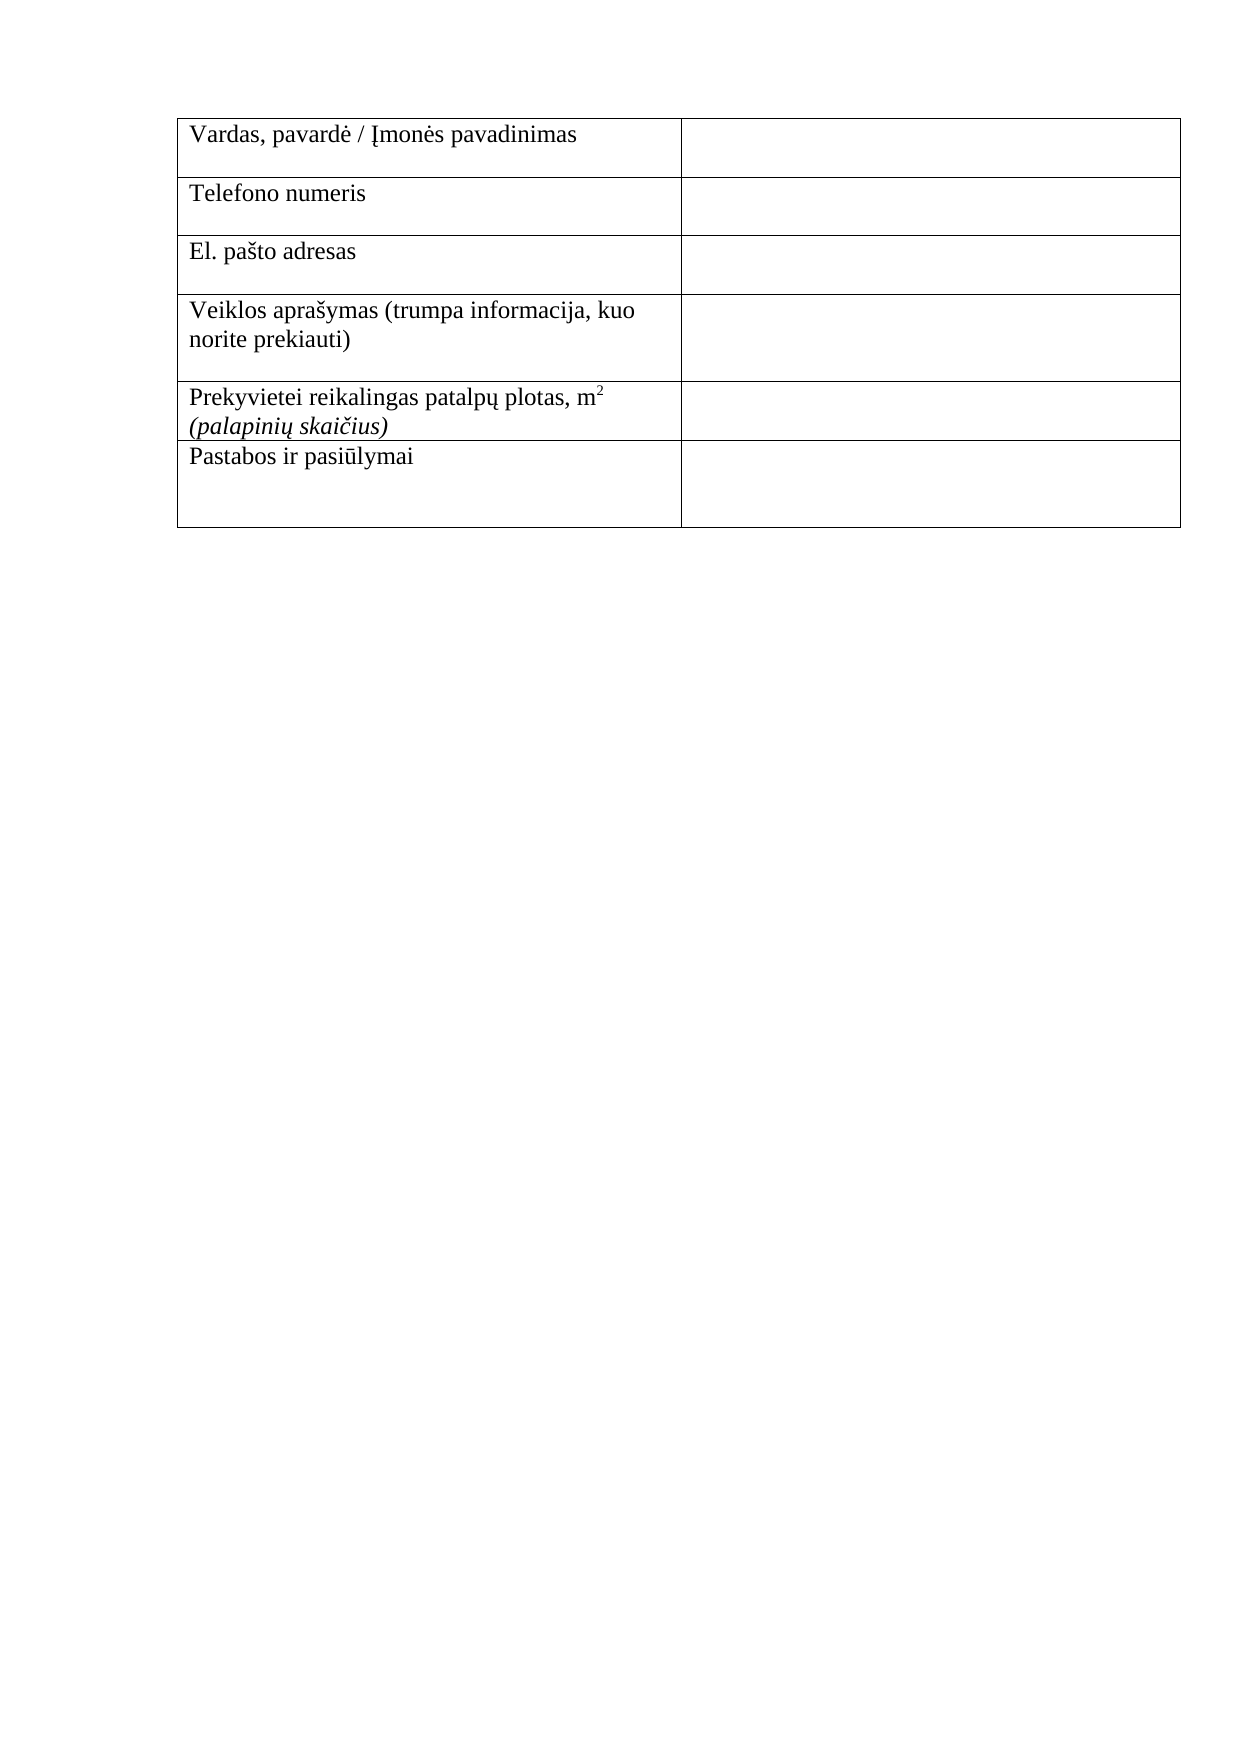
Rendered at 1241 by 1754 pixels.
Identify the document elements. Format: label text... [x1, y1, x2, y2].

table_header Vardas, pavardė / Įmonės pavadinimas [178, 119, 681, 177]
table_cell Veiklos aprašymas (trumpa informacija, kuo norite prekiauti) [178, 295, 681, 381]
table_header [682, 119, 1180, 177]
table_cell Pastabos ir pasiūlymai [178, 441, 681, 527]
table_cell [682, 441, 1180, 527]
table_cell [682, 382, 1180, 440]
table_cell Telefono numeris [178, 178, 681, 235]
table_cell El. pašto adresas [178, 236, 681, 294]
table_cell [682, 295, 1180, 381]
table_cell [682, 236, 1180, 294]
table_cell Prekyvietei reikalingas patalpų plotas, m2 (palapinių skaičius) [178, 382, 681, 440]
table_cell [682, 178, 1180, 235]
